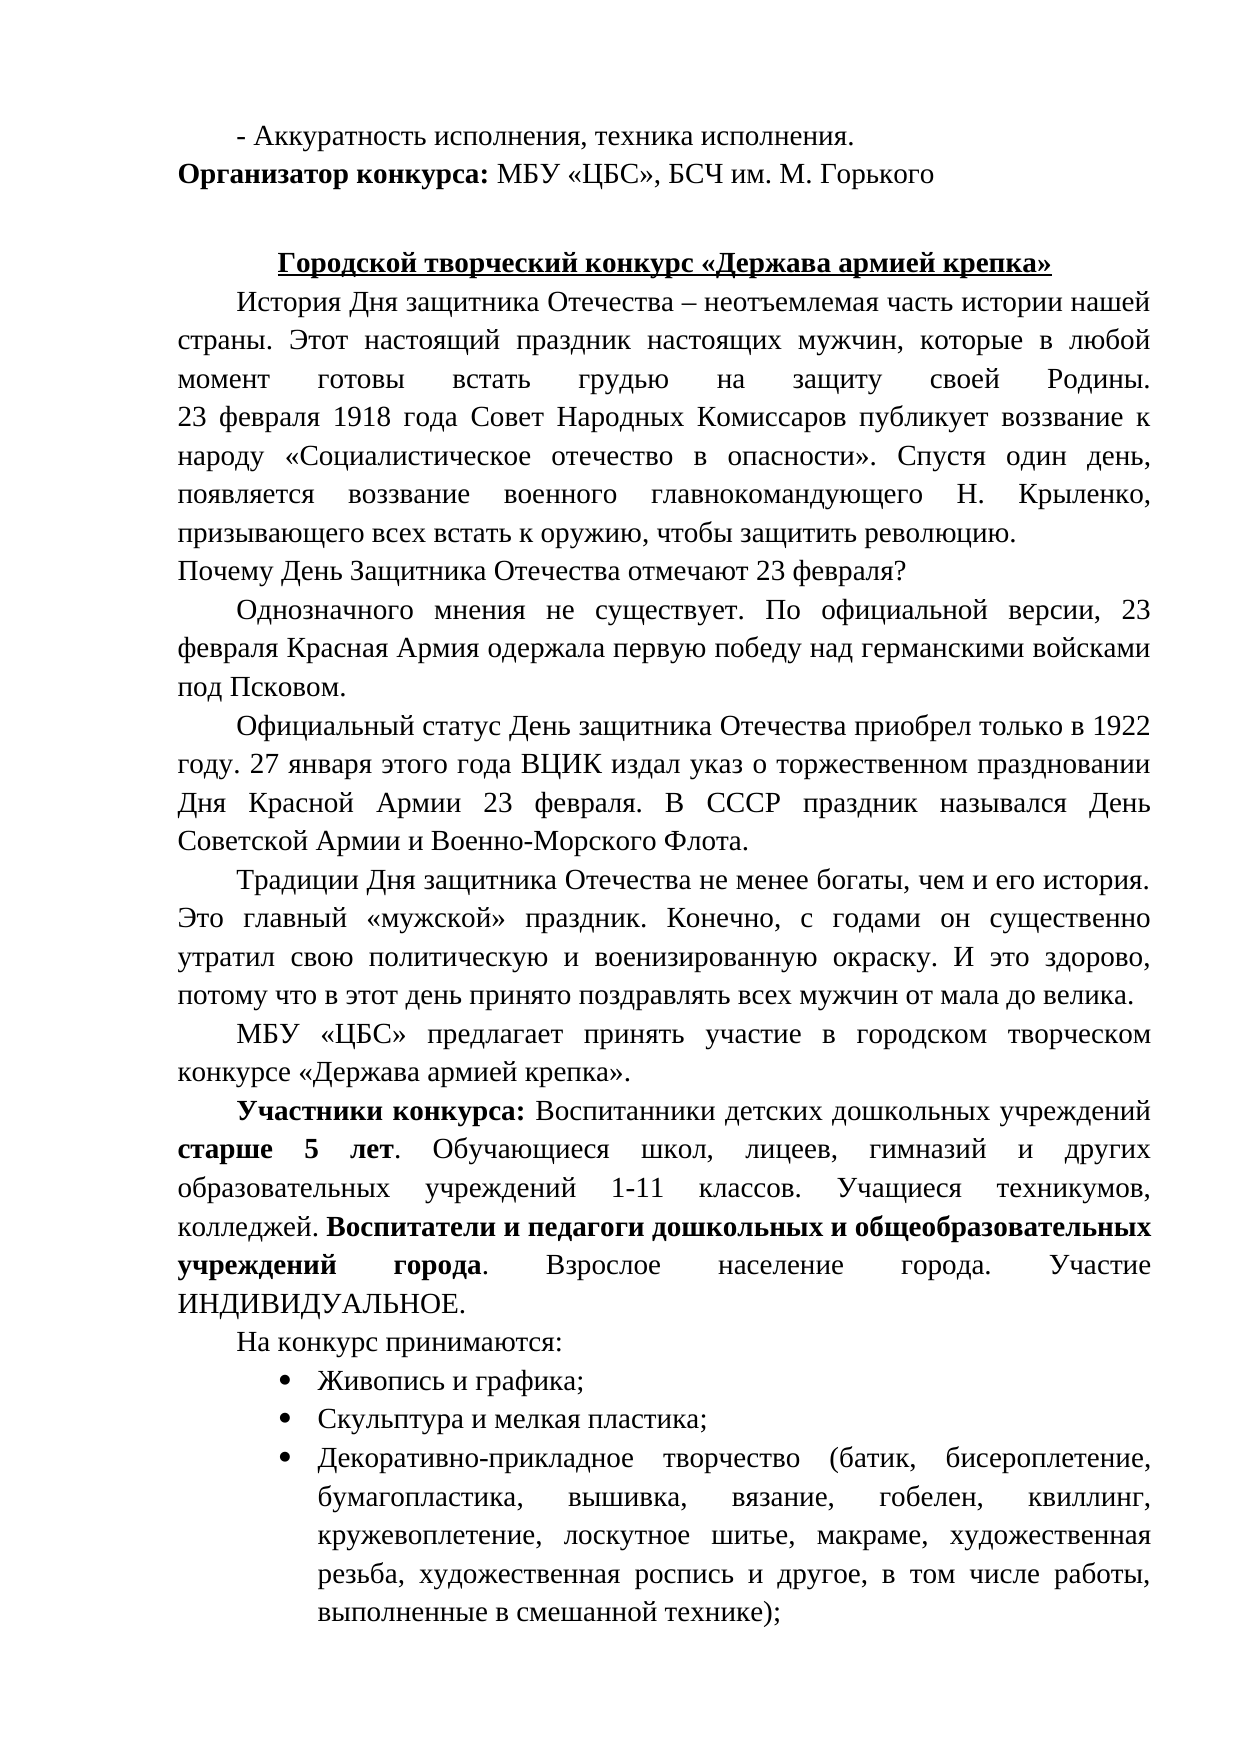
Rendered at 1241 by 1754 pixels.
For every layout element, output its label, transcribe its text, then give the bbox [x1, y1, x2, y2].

text Официальный статус День защитника Отечества приобрел только в 1922 году. 27 января этого года ВЦИК издал указ о торжественном праздновании Дня Красной Армии 23 февраля. В СССР праздник назывался День Советской Армии и Военно-Морского Флота. [177, 708, 1152, 857]
list Живопись и графика; [280, 1363, 1152, 1397]
text Организатор конкурса: МБУ «ЦБС», БСЧ им. М. Горького [177, 157, 1152, 190]
list Декоративно-прикладное творчество (батик, бисероплетение, бумагопластика, вышивка, вязание, гобелен, квиллинг, кружевоплетение, лоскутное шитье, макраме, художественная резьба, художественная роспись и другое, в том числе работы, выполненные в смешанной технике); [280, 1440, 1152, 1628]
text - Аккуратность исполнения, техника исполнения. [177, 118, 1152, 152]
text Почему День Защитника Отечества отмечают 23 февраля? [177, 553, 1152, 587]
text История Дня защитника Отечества – неотъемлемая часть истории нашей страны. Этот настоящий праздник настоящих мужчин, которые в любой момент готовы встать грудью на защиту своей Родины. 23 февраля 1918 года Совет Народных Комиссаров публикует воззвание к народу «Социалистическое отечество в опасности». Спустя один день, появляется воззвание военного главнокомандующего Н. Крыленко, призывающего всех встать к оружию, чтобы защитить революцию. [177, 284, 1152, 548]
text Однозначного мнения не существует. По официальной версии, 23 февраля Красная Армия одержала первую победу над германскими войсками под Псковом. [177, 592, 1152, 703]
text МБУ «ЦБС» предлагает принять участие в городском творческом конкурсе «Держава армией крепка». [177, 1016, 1152, 1088]
text На конкурс принимаются: [177, 1324, 1152, 1358]
text Участники конкурса: Воспитанники детских дошкольных учреждений старше 5 лет. Обучающиеся школ, лицеев, гимназий и других образовательных учреждений 1-11 классов. Учащиеся техникумов, колледжей. Воспитатели и педагоги дошкольных и общеобразовательных учреждений города. Взрослое население города. Участие ИНДИВИДУАЛЬНОЕ. [177, 1093, 1152, 1319]
list Скульптура и мелкая пластика; [280, 1402, 1152, 1435]
subtitle Городской творческий конкурс «Держава армией крепка» [177, 245, 1152, 279]
text Традиции Дня защитника Отечества не менее богаты, чем и его история. Это главный «мужской» праздник. Конечно, с годами он существенно утратил свою политическую и военизированную окраску. И это здорово, потому что в этот день принято поздравлять всех мужчин от мала до велика. [177, 862, 1152, 1011]
